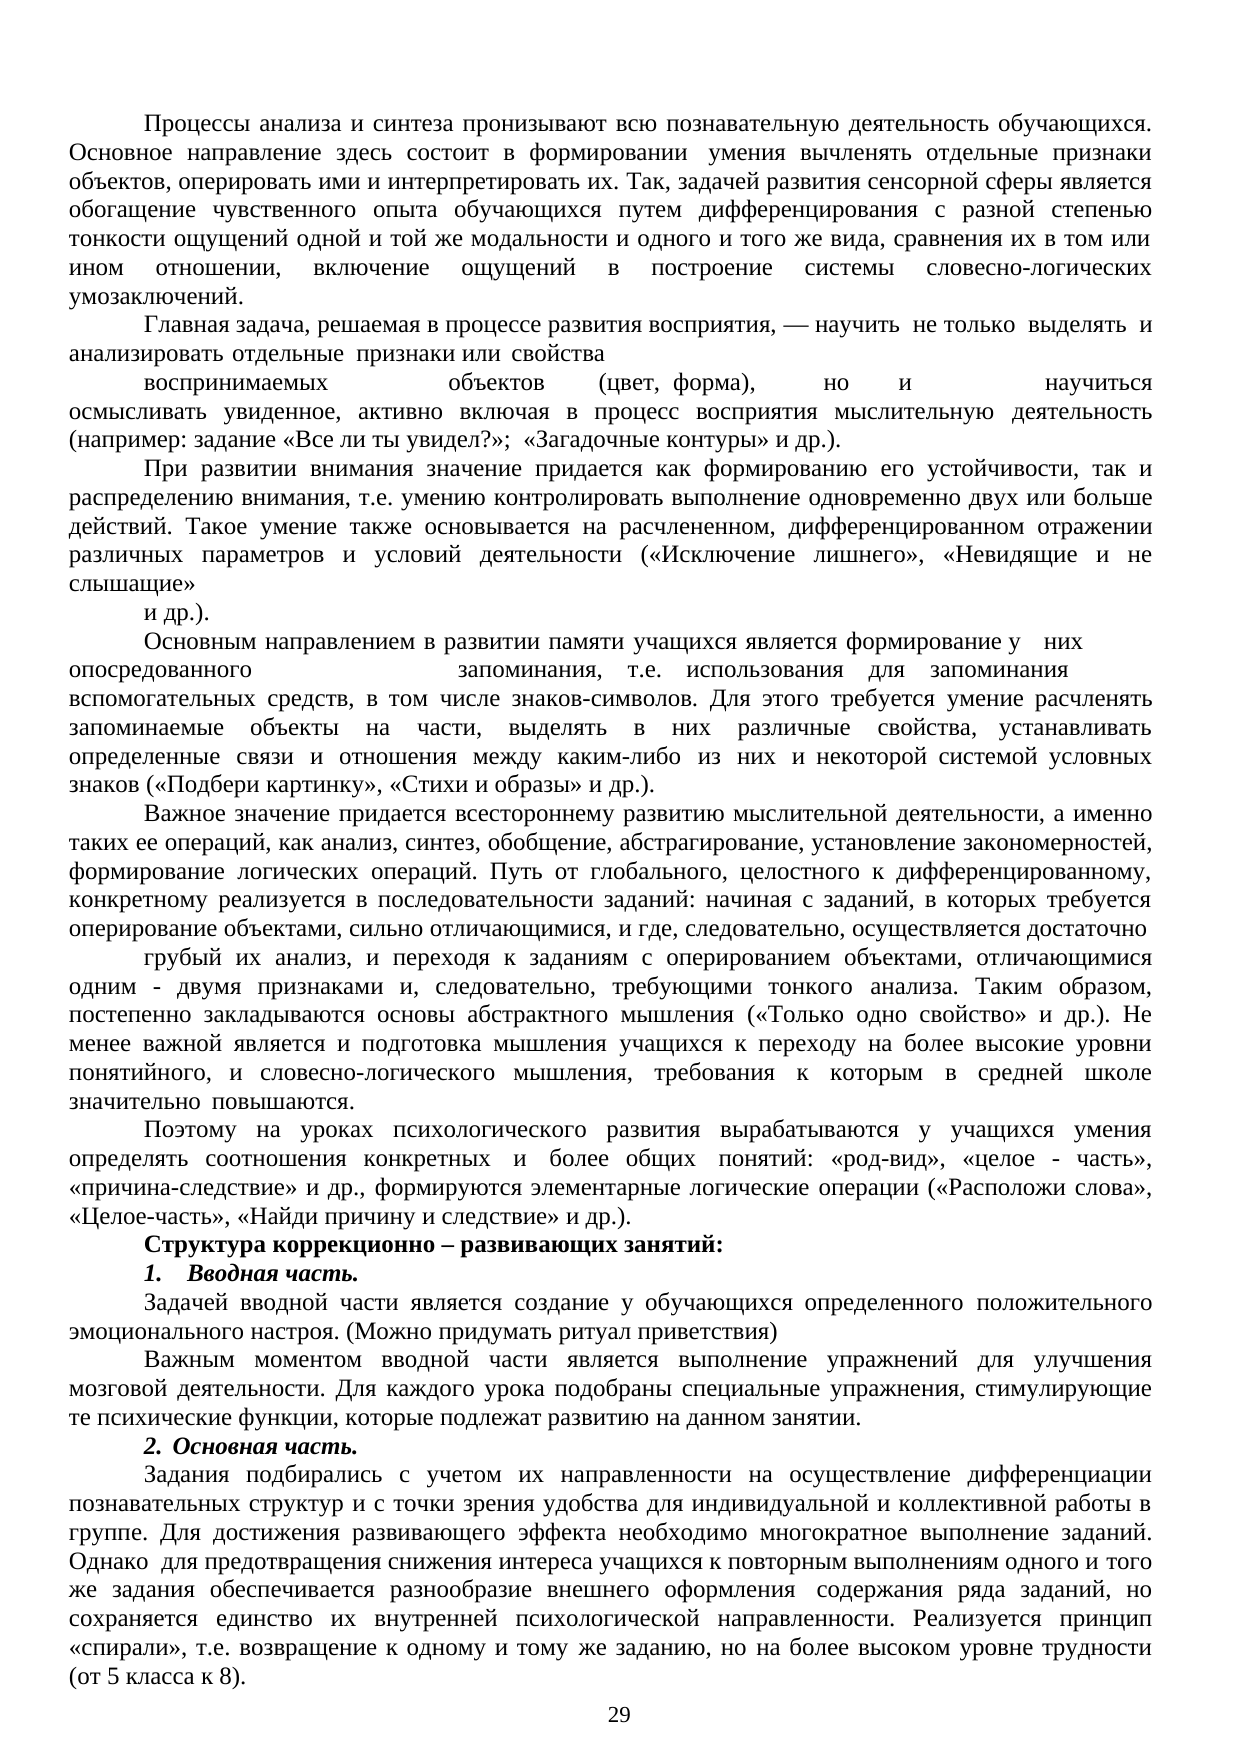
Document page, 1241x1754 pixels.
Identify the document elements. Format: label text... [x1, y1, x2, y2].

text Задания подбирались с учетом их направленности на осуществление дифференциации познавательных структур и с точки зрения удобства для индивидуальной и коллективной работы в группе. Для достижения развивающего эффекта необходимо многократное выполнение заданий. Однако для предотвращения снижения интереса учащихся к повторным выполнениям одного и того же задания обеспечивается разнообразие внешнего оформления содержания ряда заданий, но сохраняется единство их внутренней психологической направленности. Реализуется принцип «спирали», т.е. возвращение к одному и тому же заданию, но на более высоком уровне трудности (от 5 класса к 8). [69, 1459, 1152, 1689]
text Важным моментом вводной части является выполнение упражнений для улучшения мозговой деятельности. Для каждого урока подобраны специальные упражнения, стимулирующие те психические функции, которые подлежат развитию на данном занятии. [69, 1344, 1152, 1431]
text Задачей вводной части является создание у обучающихся определенного положительного эмоционального настроя. (Можно придумать ритуал приветствия) [69, 1287, 1152, 1344]
text воспринимаемых объектов (цвет, форма), но и научиться осмысливать увиденное, активно включая в процесс восприятия мыслительную деятельность (например: задание «Все ли ты увидел?»; «Загадочные контуры» и др.). [69, 367, 1152, 453]
subtitle Вводная часть. [69, 1258, 1152, 1287]
text грубый их анализ, и переходя к заданиям с оперированием объектами, отличающимися одним - двумя признаками и, следовательно, требующими тонкого анализа. Таким образом, постепенно закладываются основы абстрактного мышления («Только одно свойство» и др.). Не менее важной является и подготовка мышления учащихся к переходу на более высокие уровни понятийного, и словесно-логического мышления, требования к которым в средней школе значительно повышаются. [69, 942, 1152, 1114]
text Главная задача, решаемая в процессе развития восприятия, — научить не только выделять и анализировать отдельные признаки или свойства [69, 309, 1152, 367]
text и др.). [69, 597, 1152, 626]
text Поэтому на уроках психологического развития вырабатываются у учащихся умения определять соотношения конкретных и более общих понятий: «род-вид», «целое - часть», «причина-следствие» и др., формируются элементарные логические операции («Расположи слова», «Целое-часть», «Найди причину и следствие» и др.). [69, 1114, 1152, 1229]
subtitle Основная часть. [69, 1431, 1152, 1459]
text Процессы анализа и синтеза пронизывают всю познавательную деятельность обучающихся. Основное направление здесь состоит в формировании умения вычленять отдельные признаки объектов, оперировать ими и интерпретировать их. Так, задачей развития сенсорной сферы является обогащение чувственного опыта обучающихся путем дифференцирования с разной степенью тонкости ощущений одной и той же модальности и одного и того же вида, сравнения их в том или ином отношении, включение ощущений в построение системы словесно-логических умозаключений. [69, 108, 1152, 309]
text Основным направлением в развитии памяти учащихся является формирование у них опосредованного запоминания, т.е. использования для запоминания вспомогательных средств, в том числе знаков-символов. Для этого требуется умение расчленять запоминаемые объекты на части, выделять в них различные свойства, устанавливать определенные связи и отношения между каким-либо из них и некоторой системой условных знаков («Подбери картинку», «Стихи и образы» и др.). [69, 626, 1152, 798]
text При развитии внимания значение придается как формированию его устойчивости, так и распределению внимания, т.е. умению контролировать выполнение одновременно двух или больше действий. Такое умение также основывается на расчлененном, дифференцированном отражении различных параметров и условий деятельности («Исключение лишнего», «Невидящие и не слышащие» [69, 453, 1152, 597]
subtitle Структура коррекционно – развивающих занятий: [69, 1229, 1152, 1258]
text Важное значение придается всестороннему развитию мыслительной деятельности, а именно таких ее операций, как анализ, синтез, обобщение, абстрагирование, установление закономерностей, формирование логических операций. Путь от глобального, целостного к дифференцированному, конкретному реализуется в последовательности заданий: начиная с заданий, в которых требуется оперирование объектами, сильно отличающимися, и где, следовательно, осуществляется достаточно [69, 798, 1152, 942]
